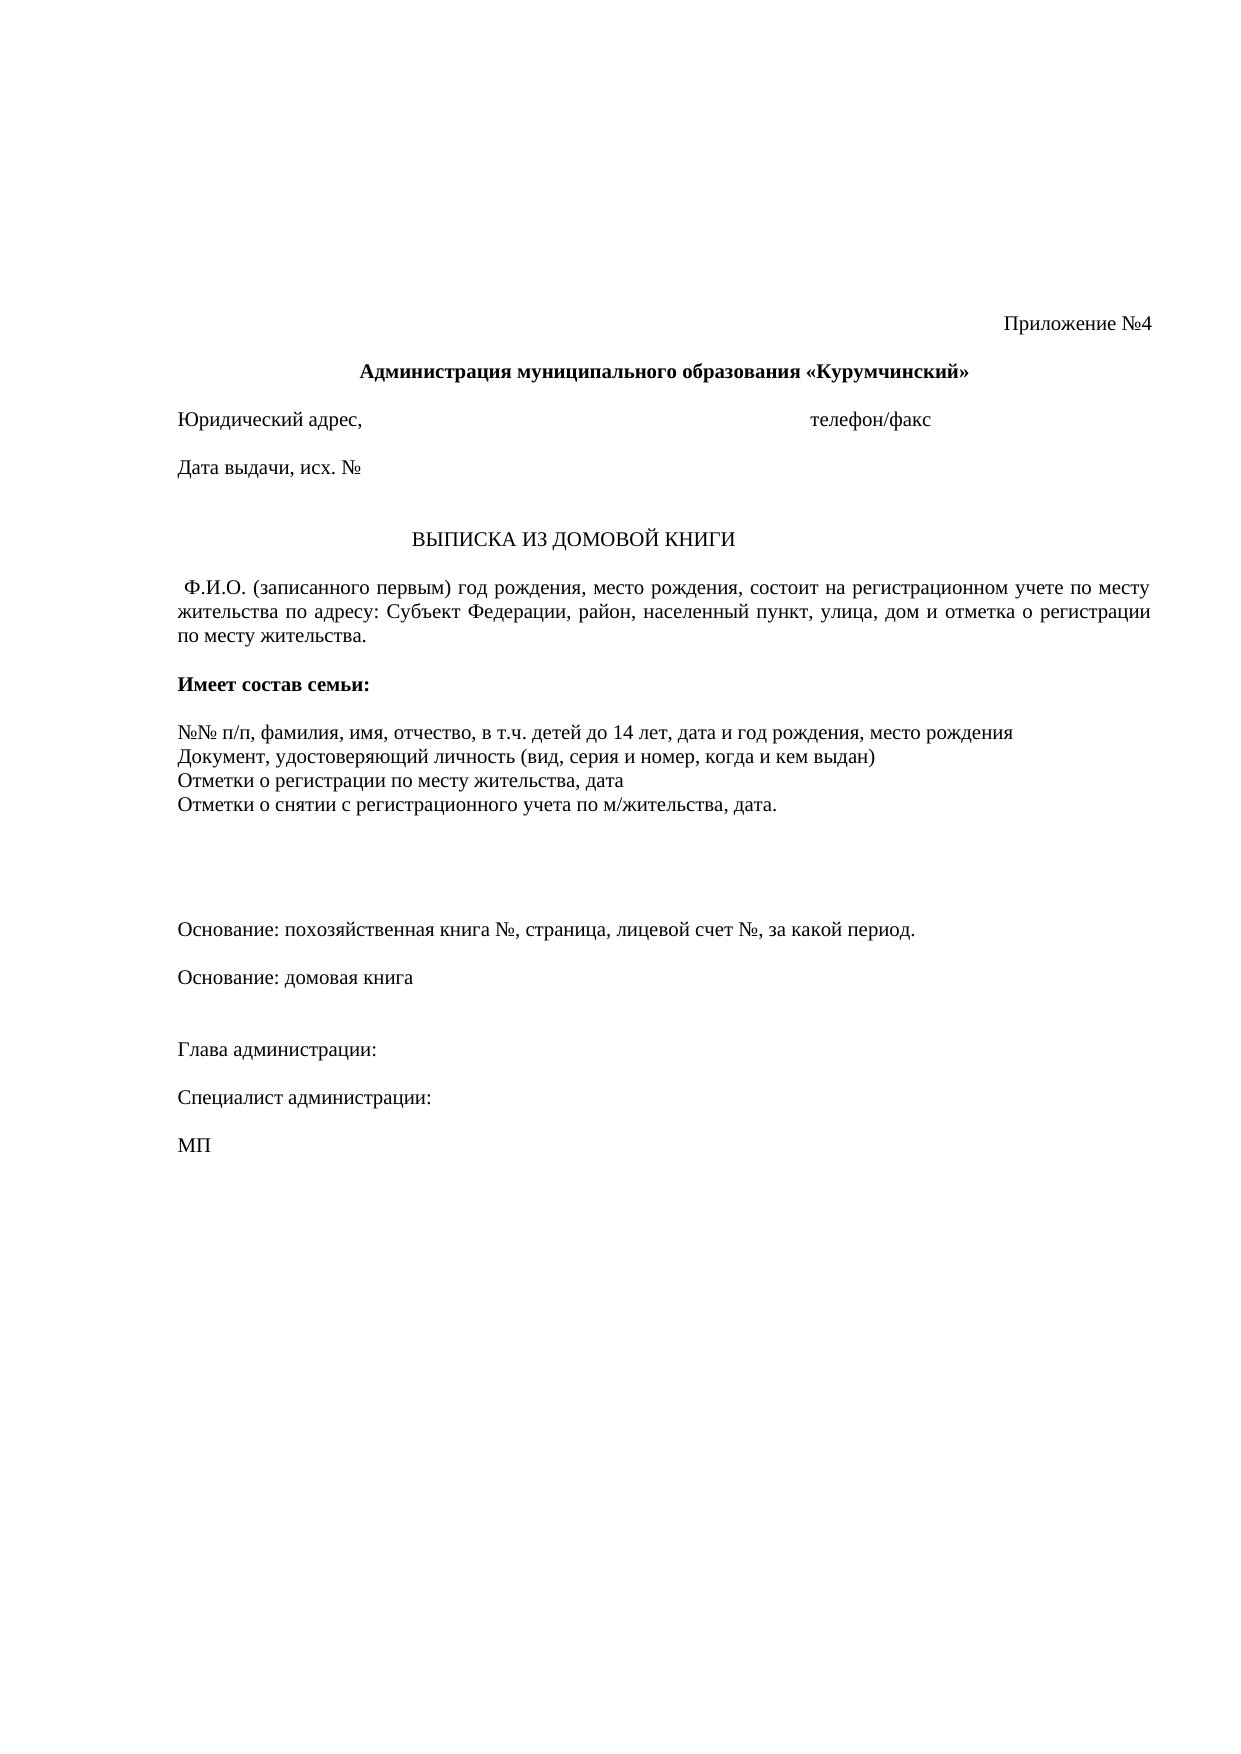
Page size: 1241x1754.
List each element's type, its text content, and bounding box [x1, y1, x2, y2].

text Основание: домовая книга [177, 965, 1152, 989]
text Администрация муниципального образования «Курумчинский» [177, 359, 1152, 383]
text №№ п/п, фамилия, имя, отчество, в т.ч. детей до 14 лет, дата и год рождения, место рождения [177, 720, 1152, 744]
text Отметки о регистрации по месту жительства, дата [177, 768, 1152, 792]
text МП [177, 1133, 1152, 1157]
text Юридический адрес, телефон/факс [177, 407, 1152, 431]
text Дата выдачи, исх. № [177, 455, 1152, 479]
text Отметки о снятии с регистрационного учета по м/жительства, дата. [177, 792, 1152, 816]
text Документ, удостоверяющий личность (вид, серия и номер, когда и кем выдан) [177, 744, 1152, 768]
text Основание: похозяйственная книга №, страница, лицевой счет №, за какой период. [177, 917, 1152, 941]
text Ф.И.О. (записанного первым) год рождения, место рождения, состоит на регистрационном учете по месту жительства по адресу: Субъект Федерации, район, населенный пункт, улица, дом и отметка о регистрации по месту жительства. [177, 575, 1152, 647]
text Приложение №4 [177, 311, 1152, 335]
text Имеет состав семьи: [177, 672, 1152, 696]
text ВЫПИСКА ИЗ ДОМОВОЙ КНИГИ [177, 527, 1152, 551]
text Специалист администрации: [177, 1085, 1152, 1109]
text Глава администрации: [177, 1037, 1152, 1061]
